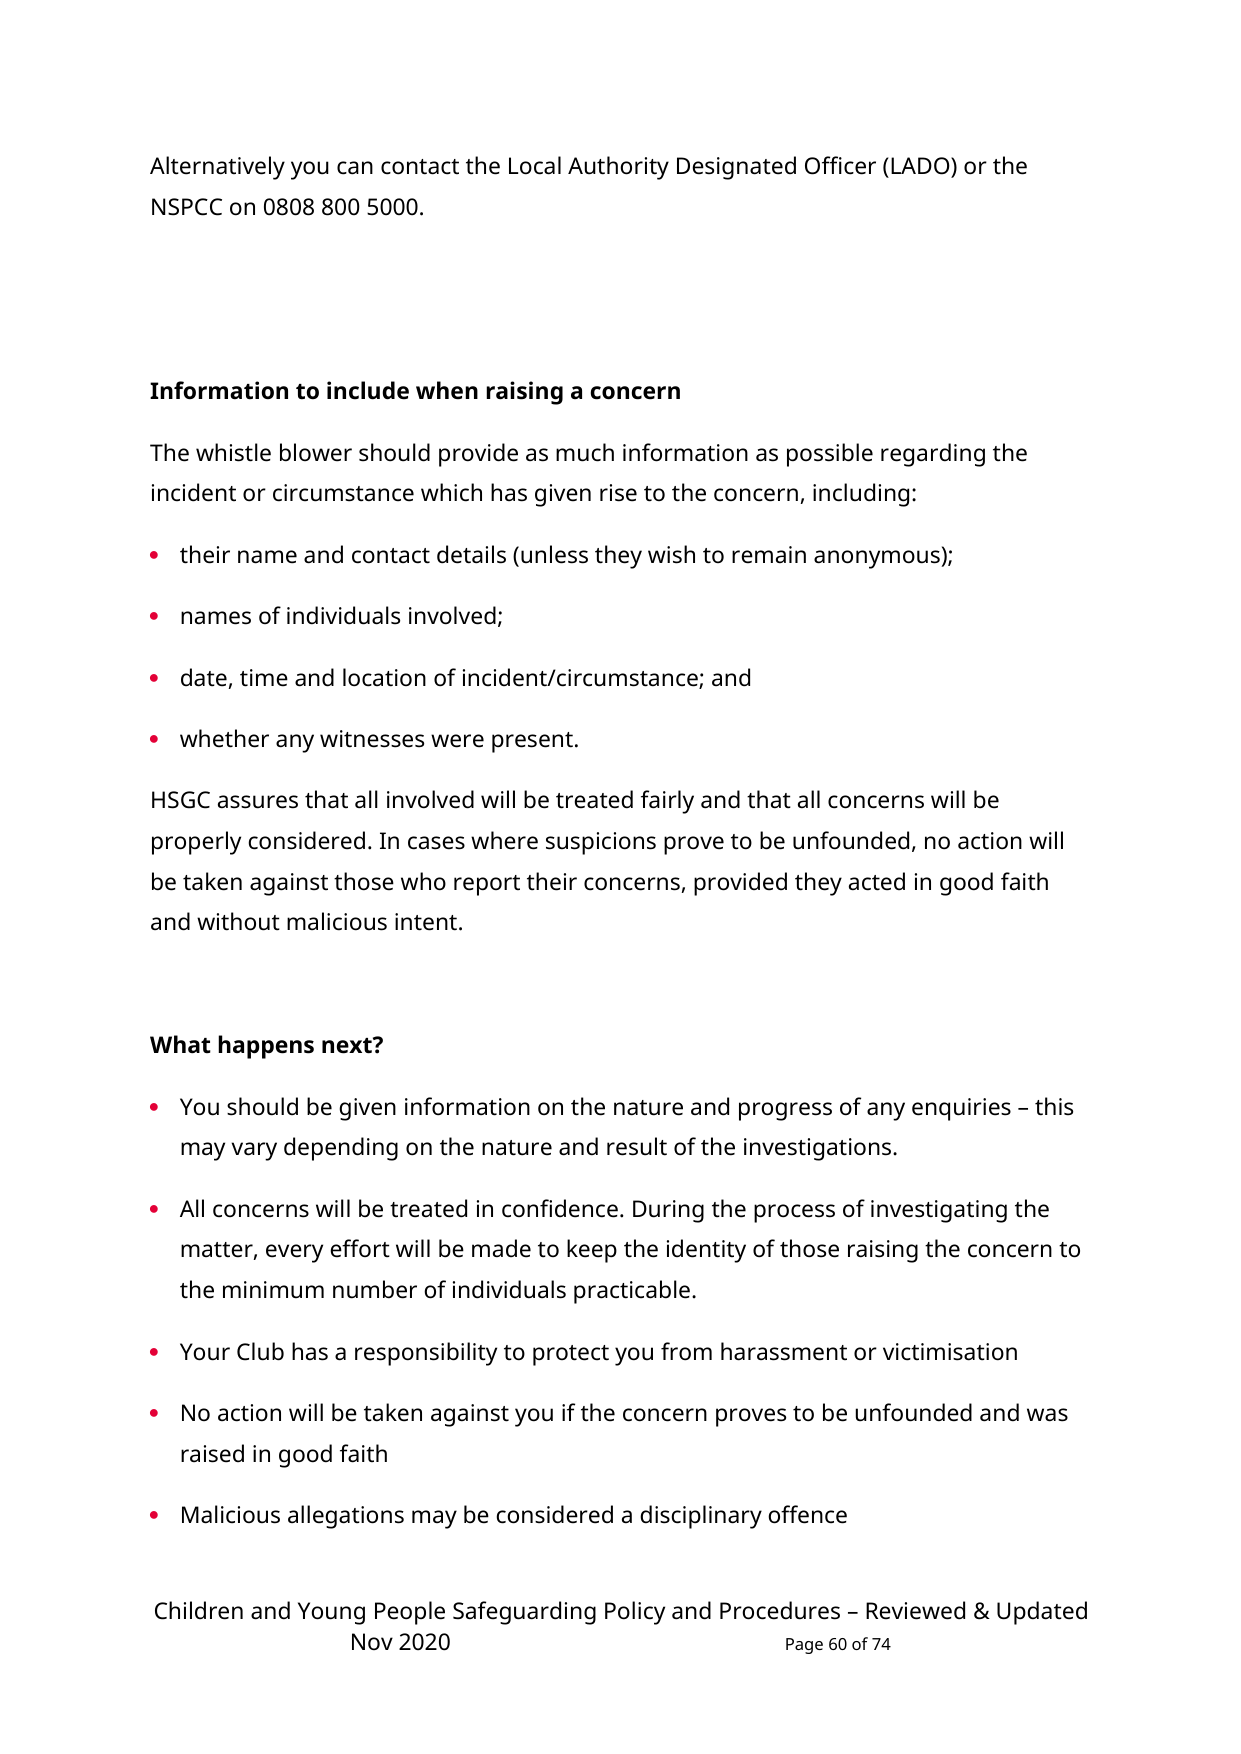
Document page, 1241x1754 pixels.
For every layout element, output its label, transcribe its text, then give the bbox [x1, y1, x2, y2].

text HSGC assures that all involved will be treated fairly and that all concerns will be properly considered. In cases where suspicions prove to be unfounded, no action will be taken against those who report their concerns, provided they acted in good faith and without malicious intent. [150, 784, 1090, 937]
list No action will be taken against you if the concern proves to be unfounded and was raised in good faith [150, 1397, 1090, 1469]
list names of individuals involved; [150, 600, 1090, 631]
text Information to include when raising a concern [150, 375, 1090, 406]
list their name and contact details (unless they wish to remain anonymous); [150, 538, 1090, 570]
list date, time and location of incident/circumstance; and [150, 661, 1090, 693]
list Your Club has a responsibility to protect you from harassment or victimisation [150, 1335, 1090, 1367]
list whether any witnesses were present. [150, 723, 1090, 754]
text What happens next? [150, 1029, 1090, 1060]
list Malicious allegations may be considered a disciplinary offence [150, 1499, 1090, 1530]
text Alternatively you can contact the Local Authority Designated Officer (LADO) or the NSPCC on 0808 800 5000. [150, 150, 1090, 222]
text The whistle blower should provide as much information as possible regarding the incident or circumstance which has given rise to the concern, including: [150, 436, 1090, 508]
list You should be given information on the nature and progress of any enquiries – this may vary depending on the nature and result of the investigations. [150, 1091, 1090, 1162]
list All concerns will be treated in confidence. During the process of investigating the matter, every effort will be made to keep the identity of those raising the concern to the minimum number of individuals practicable. [150, 1193, 1090, 1305]
